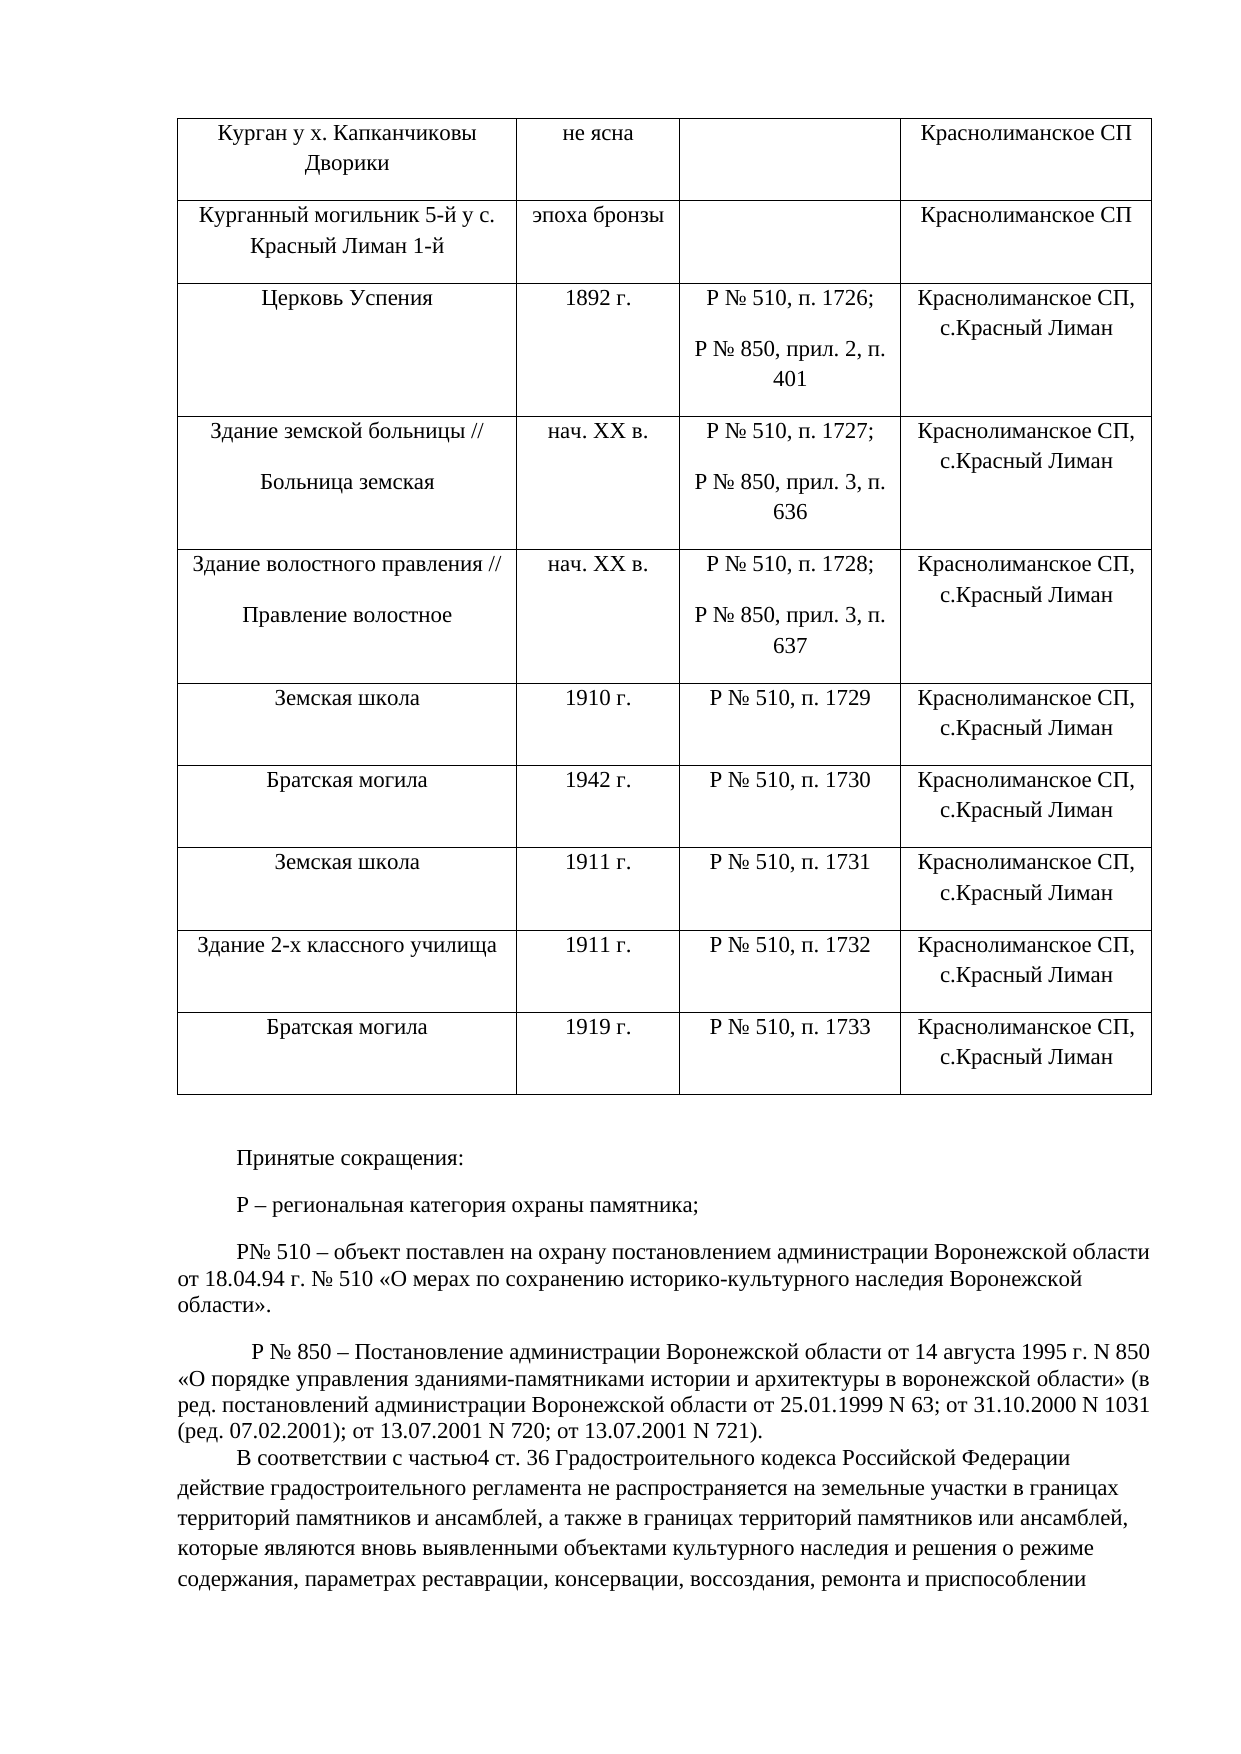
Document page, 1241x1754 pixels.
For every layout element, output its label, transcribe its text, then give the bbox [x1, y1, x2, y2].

text Принятые сокращения: [177, 1144, 1152, 1170]
table_cell Краснолиманское СП, с.Красный Лиман [901, 848, 1151, 929]
table_cell Р № 510, п. 1729 [680, 684, 900, 765]
table_cell не ясна [517, 119, 679, 200]
table_cell Церковь Успения [178, 284, 516, 416]
table_cell 1919 г. [517, 1013, 679, 1094]
table_cell Курганный могильник 5-й у с. Красный Лиман 1-й [178, 201, 516, 283]
title Р № 850 – Постановление администрации Воронежской области от 14 августа 1995 г. N 850 «О порядке управления зданиями-памятниками истории и архитектуры в воронежской области» (в ред. постановлений администрации Воронежской области от 25.01.1999 N 63; от 31.10.2000 N 1031 (ред. 07.02.2001); от 13.07.2001 N 720; от 13.07.2001 N 721). [177, 1338, 1152, 1444]
table_cell [680, 201, 900, 283]
table_cell Р № 510, п. 1728; Р № 850, прил. 3, п. 637 [680, 550, 900, 683]
table_cell Здание 2-х классного училища [178, 931, 516, 1012]
table_cell 1911 г. [517, 848, 679, 929]
table_cell Краснолиманское СП, с.Красный Лиман [901, 766, 1151, 847]
table_cell Краснолиманское СП [901, 119, 1151, 200]
table_cell Р № 510, п. 1732 [680, 931, 900, 1012]
table_cell Р № 510, п. 1733 [680, 1013, 900, 1094]
table_cell Курган у х. Капканчиковы Дворики [178, 119, 516, 200]
table_cell Краснолиманское СП, с.Красный Лиман [901, 684, 1151, 765]
text Р – региональная категория охраны памятника; [177, 1191, 1152, 1218]
table_cell Краснолиманское СП, с.Красный Лиман [901, 931, 1151, 1012]
table_cell [680, 119, 900, 200]
table_cell эпоха бронзы [517, 201, 679, 283]
table_cell Р № 510, п. 1726; Р № 850, прил. 2, п. 401 [680, 284, 900, 416]
table_cell 1942 г. [517, 766, 679, 847]
table_cell Братская могила [178, 766, 516, 847]
table_cell Земская школа [178, 848, 516, 929]
text Р№ 510 – объект поставлен на охрану постановлением администрации Воронежской области от 18.04.94 г. № 510 «О мерах по сохранению историко-культурного наследия Воронежской области». [177, 1238, 1152, 1317]
table_cell Р № 510, п. 1731 [680, 848, 900, 929]
table_cell нач. ХХ в. [517, 550, 679, 683]
table_cell Здание земской больницы // Больница земская [178, 417, 516, 549]
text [177, 1444, 1152, 1591]
table_cell 1892 г. [517, 284, 679, 416]
table_cell Краснолиманское СП, с.Красный Лиман [901, 1013, 1151, 1094]
table_cell Земская школа [178, 684, 516, 765]
table_cell Братская могила [178, 1013, 516, 1094]
table_cell нач. ХХ в. [517, 417, 679, 549]
table_cell Здание волостного правления // Правление волостное [178, 550, 516, 683]
table_cell Краснолиманское СП, с.Красный Лиман [901, 550, 1151, 683]
table_cell Краснолиманское СП [901, 201, 1151, 283]
table_cell Р № 510, п. 1727; Р № 850, прил. 3, п. 636 [680, 417, 900, 549]
table_cell Краснолиманское СП, с.Красный Лиман [901, 417, 1151, 549]
table_cell 1910 г. [517, 684, 679, 765]
table_cell Р № 510, п. 1730 [680, 766, 900, 847]
table_cell 1911 г. [517, 931, 679, 1012]
table_cell Краснолиманское СП, с.Красный Лиман [901, 284, 1151, 416]
